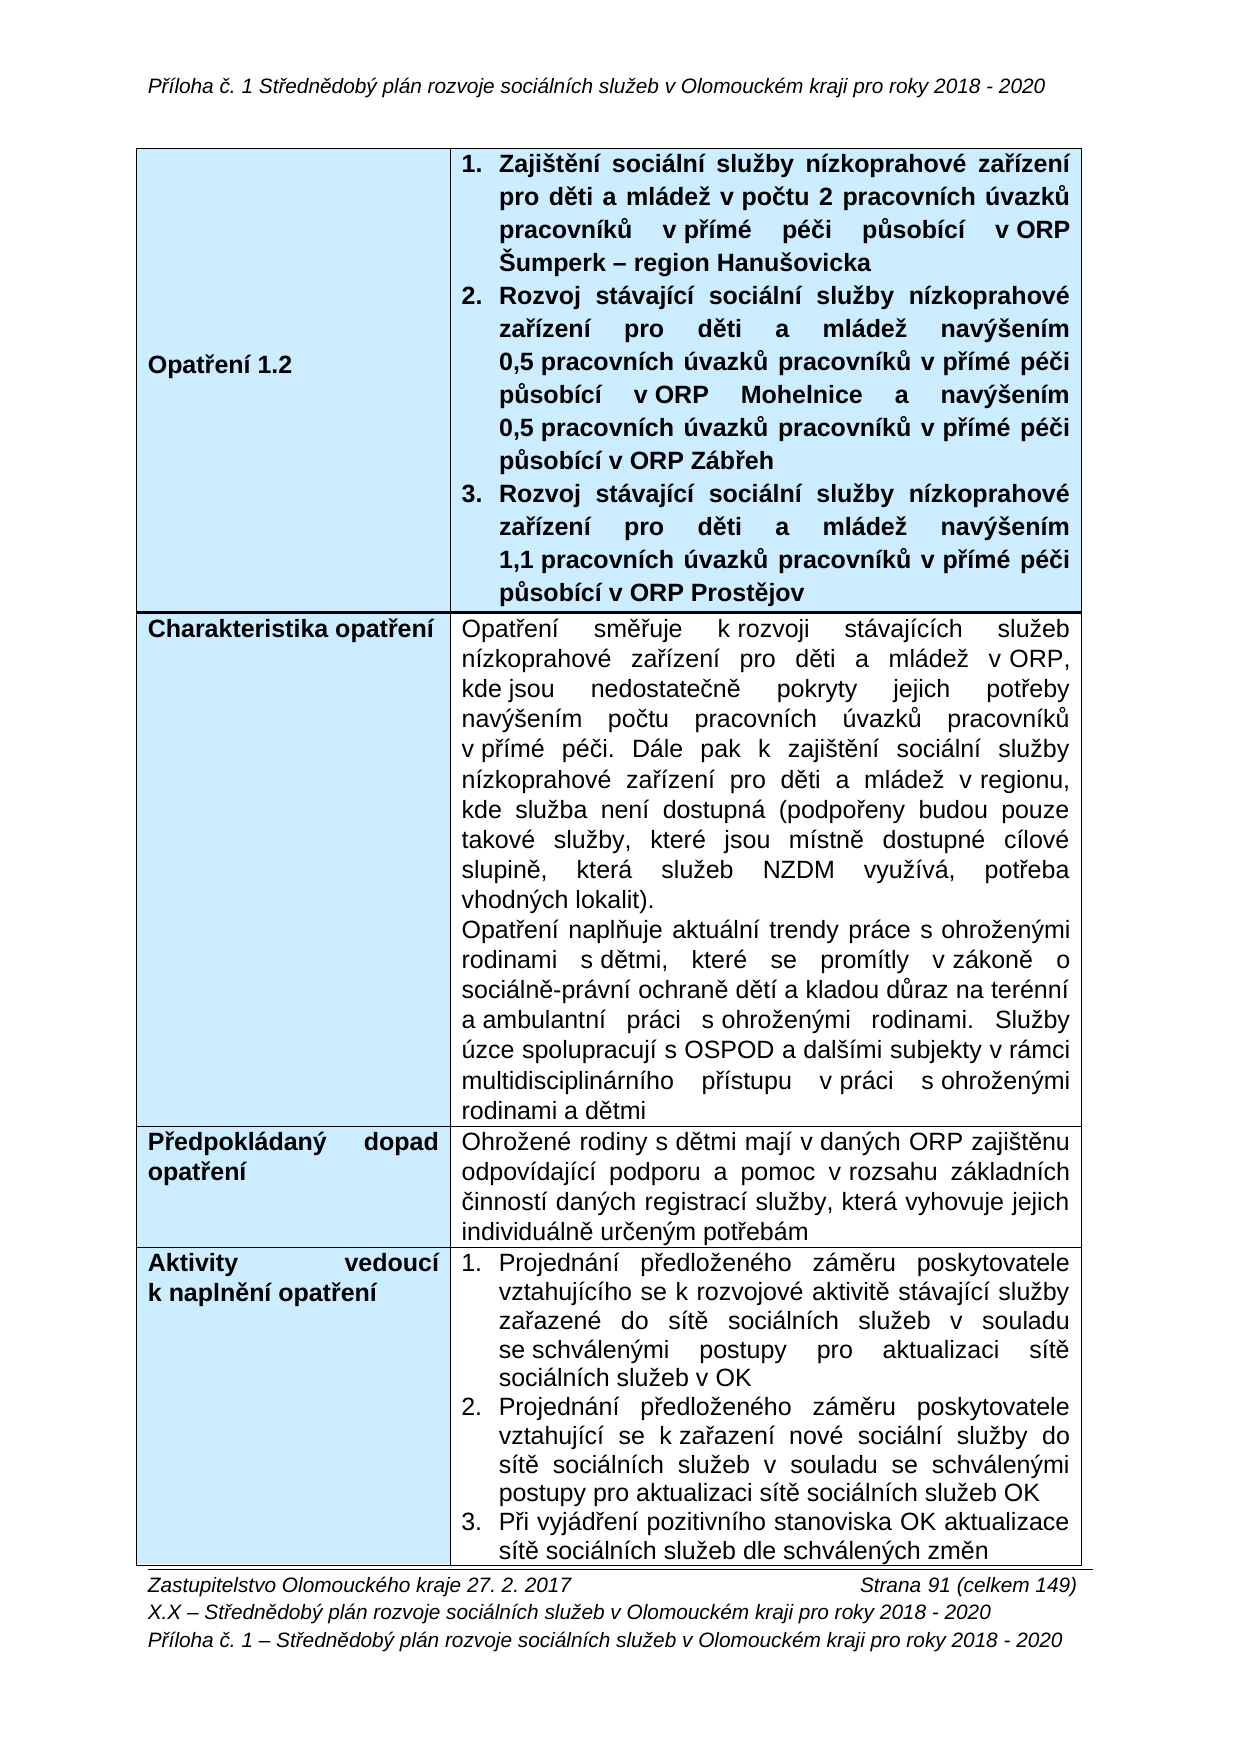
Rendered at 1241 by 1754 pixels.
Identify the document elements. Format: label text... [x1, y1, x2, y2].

table_cell Ohrožené rodiny s dětmi mají v daných ORP zajištěnu odpovídající podporu a pomoc v rozsahu základních činností daných registrací služby, která vyhovuje jejich individuálně určeným potřebám [451, 1127, 1081, 1247]
table_cell Projednání předloženého záměru poskytovatele vztahujícího se k rozvojové aktivitě stávající služby zařazené do sítě sociálních služeb v souladu se schválenými postupy pro aktualizaci sítě sociálních služeb v OK Projednání předloženého záměru poskytovatele vztahující se k zařazení nové sociální služby do sítě sociálních služeb v souladu se schválenými postupy pro aktualizaci sítě sociálních služeb OK Při vyjádření pozitivního stanoviska OK aktualizace sítě sociálních služeb dle schválených změn [451, 1248, 1081, 1564]
table_cell Charakteristika opatření [137, 614, 450, 1126]
table_cell Aktivity vedoucí k naplnění opatření [137, 1248, 450, 1564]
table_cell Opatření 1.2 [137, 149, 450, 611]
table_cell Zajištění sociální služby nízkoprahové zařízení pro děti a mládež v počtu 2 pracovních úvazků pracovníků v přímé péči působící v ORP Šumperk – region Hanušovicka Rozvoj stávající sociální služby nízkoprahové zařízení pro děti a mládež navýšením 0,5 pracovních úvazků pracovníků v přímé péči působící v ORP Mohelnice a navýšením 0,5 pracovních úvazků pracovníků v přímé péči působící v ORP Zábřeh Rozvoj stávající sociální služby nízkoprahové zařízení pro děti a mládež navýšením 1,1 pracovních úvazků pracovníků v přímé péči působící v ORP Prostějov [451, 149, 1081, 611]
table_cell Předpokládaný dopad opatření [137, 1127, 450, 1247]
table_cell Opatření směřuje k rozvoji stávajících služeb nízkoprahové zařízení pro děti a mládež v ORP, kde jsou nedostatečně pokryty jejich potřeby navýšením počtu pracovních úvazků pracovníků v přímé péči. Dále pak k zajištění sociální služby nízkoprahové zařízení pro děti a mládež v regionu, kde služba není dostupná (podpořeny budou pouze takové služby, které jsou místně dostupné cílové slupině, která služeb NZDM využívá, potřeba vhodných lokalit). Opatření naplňuje aktuální trendy práce s ohroženými rodinami s dětmi, které se promítly v zákoně o sociálně-právní ochraně dětí a kladou důraz na terénní a ambulantní práci s ohroženými rodinami. Služby úzce spolupracují s OSPOD a dalšími subjekty v rámci multidisciplinárního přístupu v práci s ohroženými rodinami a dětmi [451, 614, 1081, 1126]
